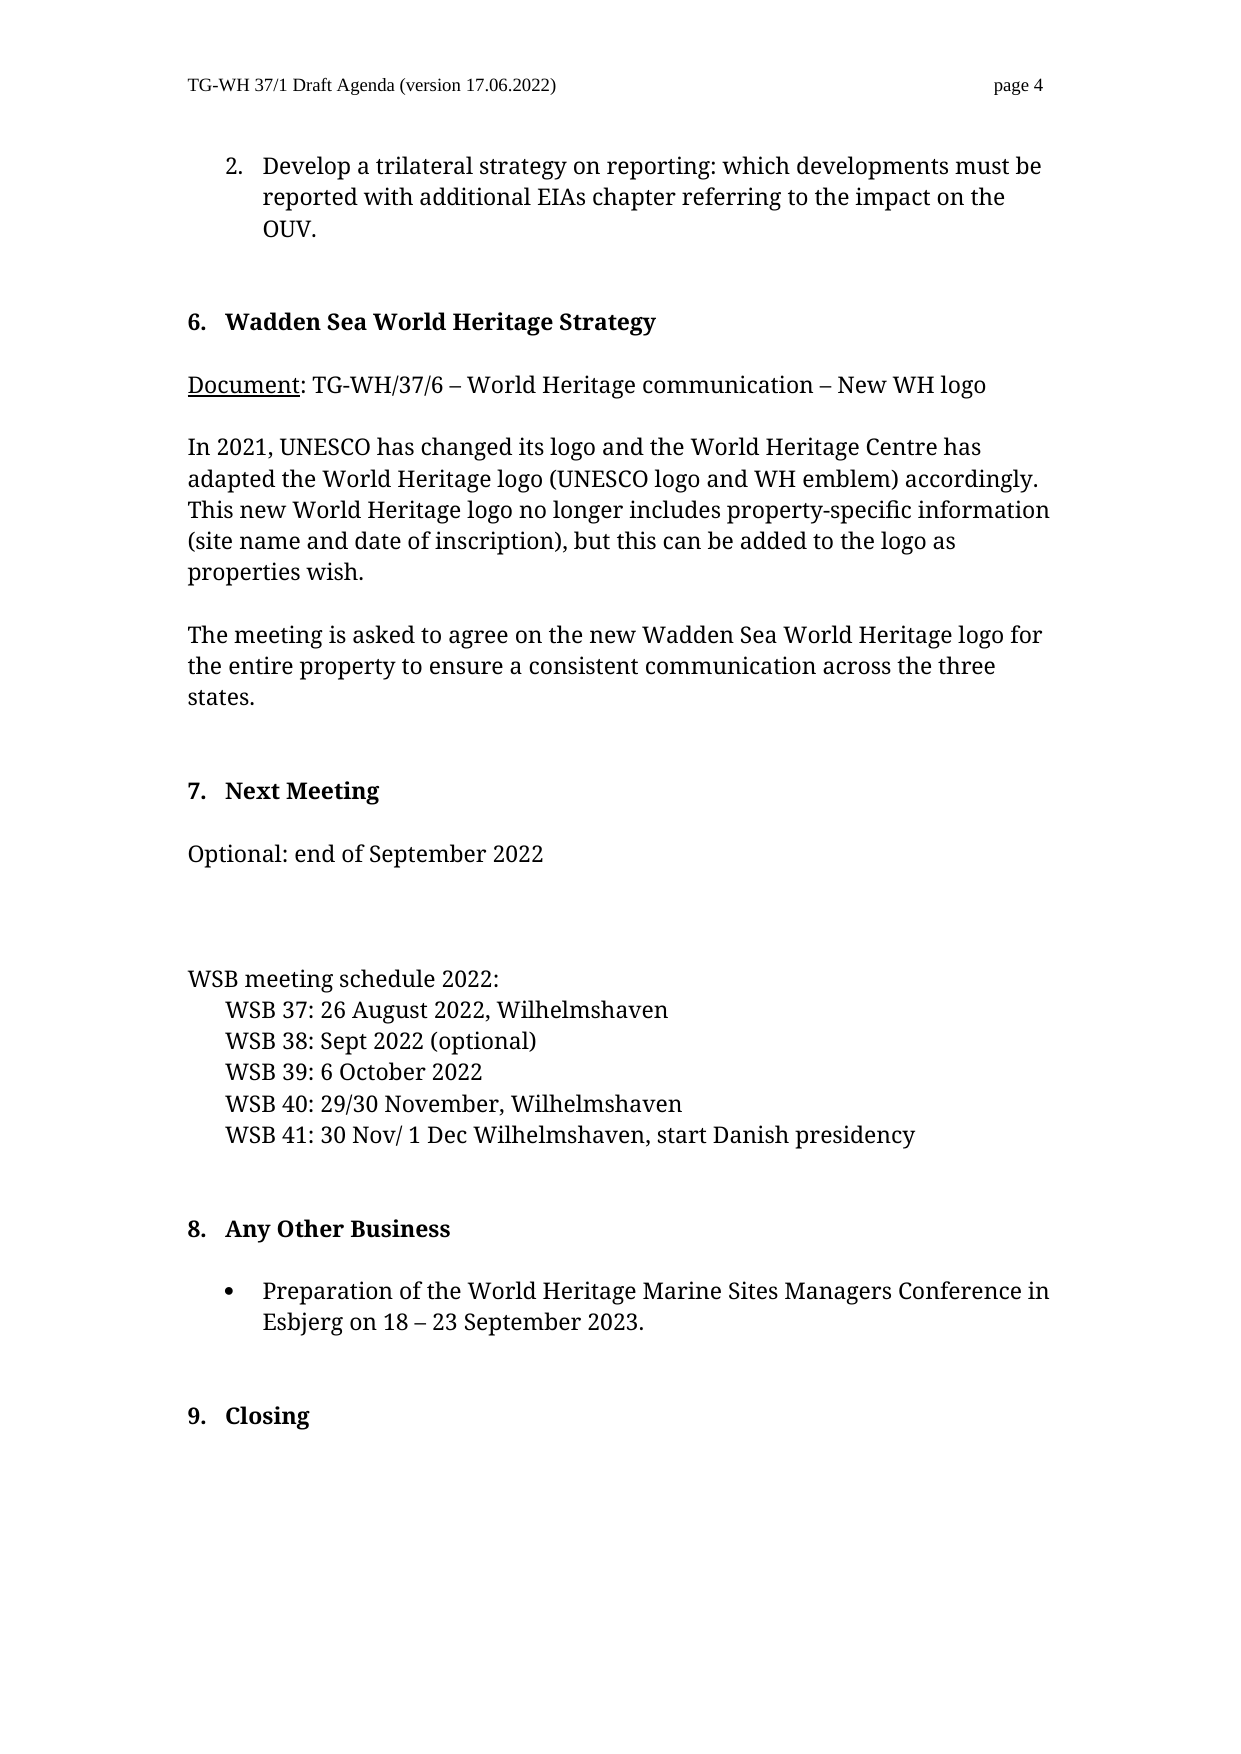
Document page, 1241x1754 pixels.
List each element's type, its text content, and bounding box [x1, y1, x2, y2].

text WSB 40: 29/30 November, Wilhelmshaven [225, 1087, 1053, 1119]
text WSB 41: 30 Nov/ 1 Dec Wilhelmshaven, start Danish presidency [225, 1119, 1053, 1150]
text 7. Next Meeting [187, 775, 1053, 806]
text 9. Closing [187, 1400, 1053, 1431]
text In 2021, UNESCO has changed its logo and the World Heritage Centre has adapted the World Heritage logo (UNESCO logo and WH emblem) accordingly. This new World Heritage logo no longer includes property-specific information (site name and date of inscription), but this can be added to the logo as properties wish. [187, 431, 1053, 587]
text 8. Any Other Business [187, 1212, 1053, 1244]
list Develop a trilateral strategy on reporting: which developments must be reported with additional EIAs chapter referring to the impact on the OUV. [225, 150, 1053, 244]
text 6. Wadden Sea World Heritage Strategy [187, 306, 1053, 337]
text WSB meeting schedule 2022: [187, 962, 1053, 994]
text WSB 38: Sept 2022 (optional) [225, 1025, 1053, 1056]
list Preparation of the World Heritage Marine Sites Managers Conference in Esbjerg on 18 – 23 September 2023. [225, 1275, 1053, 1337]
text The meeting is asked to agree on the new Wadden Sea World Heritage logo for the entire property to ensure a consistent communication across the three states. [187, 619, 1053, 712]
text WSB 37: 26 August 2022, Wilhelmshaven [225, 994, 1053, 1025]
text Document: TG-WH/37/6 – World Heritage communication – New WH logo [187, 369, 1053, 400]
text WSB 39: 6 October 2022 [225, 1056, 1053, 1087]
text Optional: end of September 2022 [187, 837, 1053, 869]
